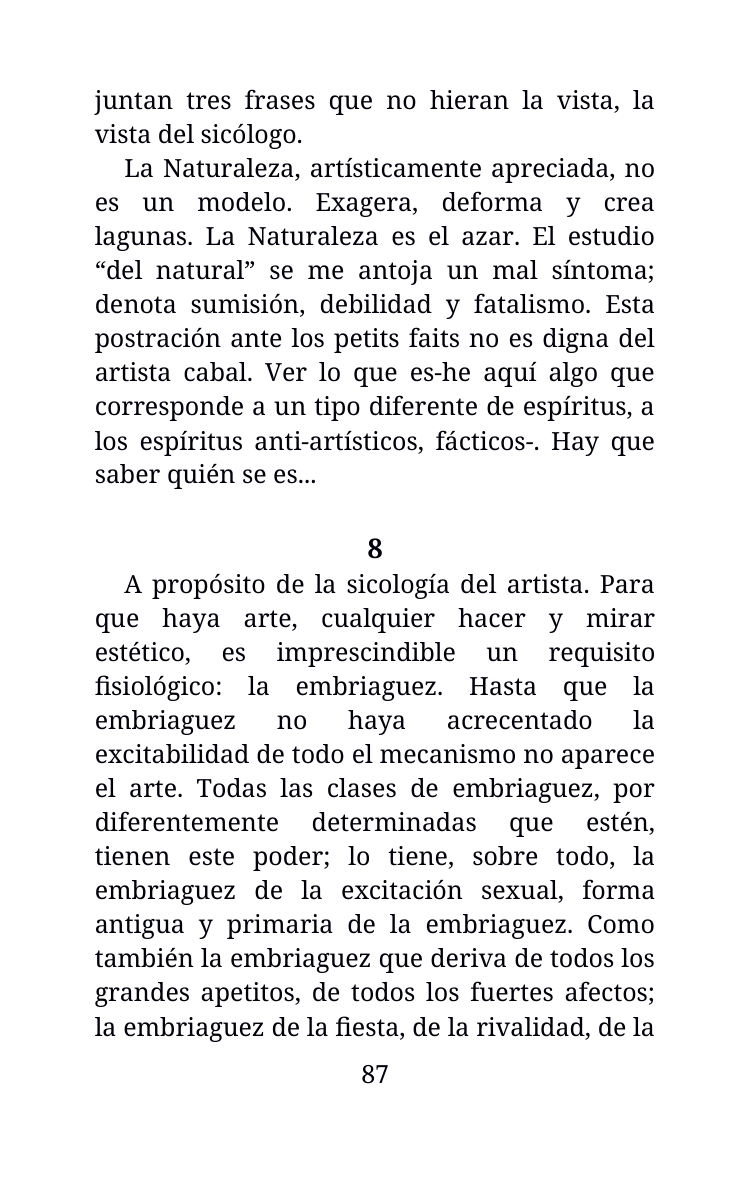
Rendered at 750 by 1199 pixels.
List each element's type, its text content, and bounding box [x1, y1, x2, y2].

text La Naturaleza, artísticamente apreciada, no es un modelo. Exagera, deforma y crea lagunas. La Naturaleza es el azar. El estudio “del natural” se me antoja un mal síntoma; denota sumisión, debilidad y fatalismo. Esta postración ante los petits faits no es digna del artista cabal. Ver lo que es-he aquí algo que corresponde a un tipo diferente de espíritus, a los espíritus anti-artísticos, fácticos-. Hay que saber quién se es... [94, 151, 656, 491]
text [94, 82, 656, 151]
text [94, 566, 656, 1043]
subtitle 8 [94, 529, 656, 566]
